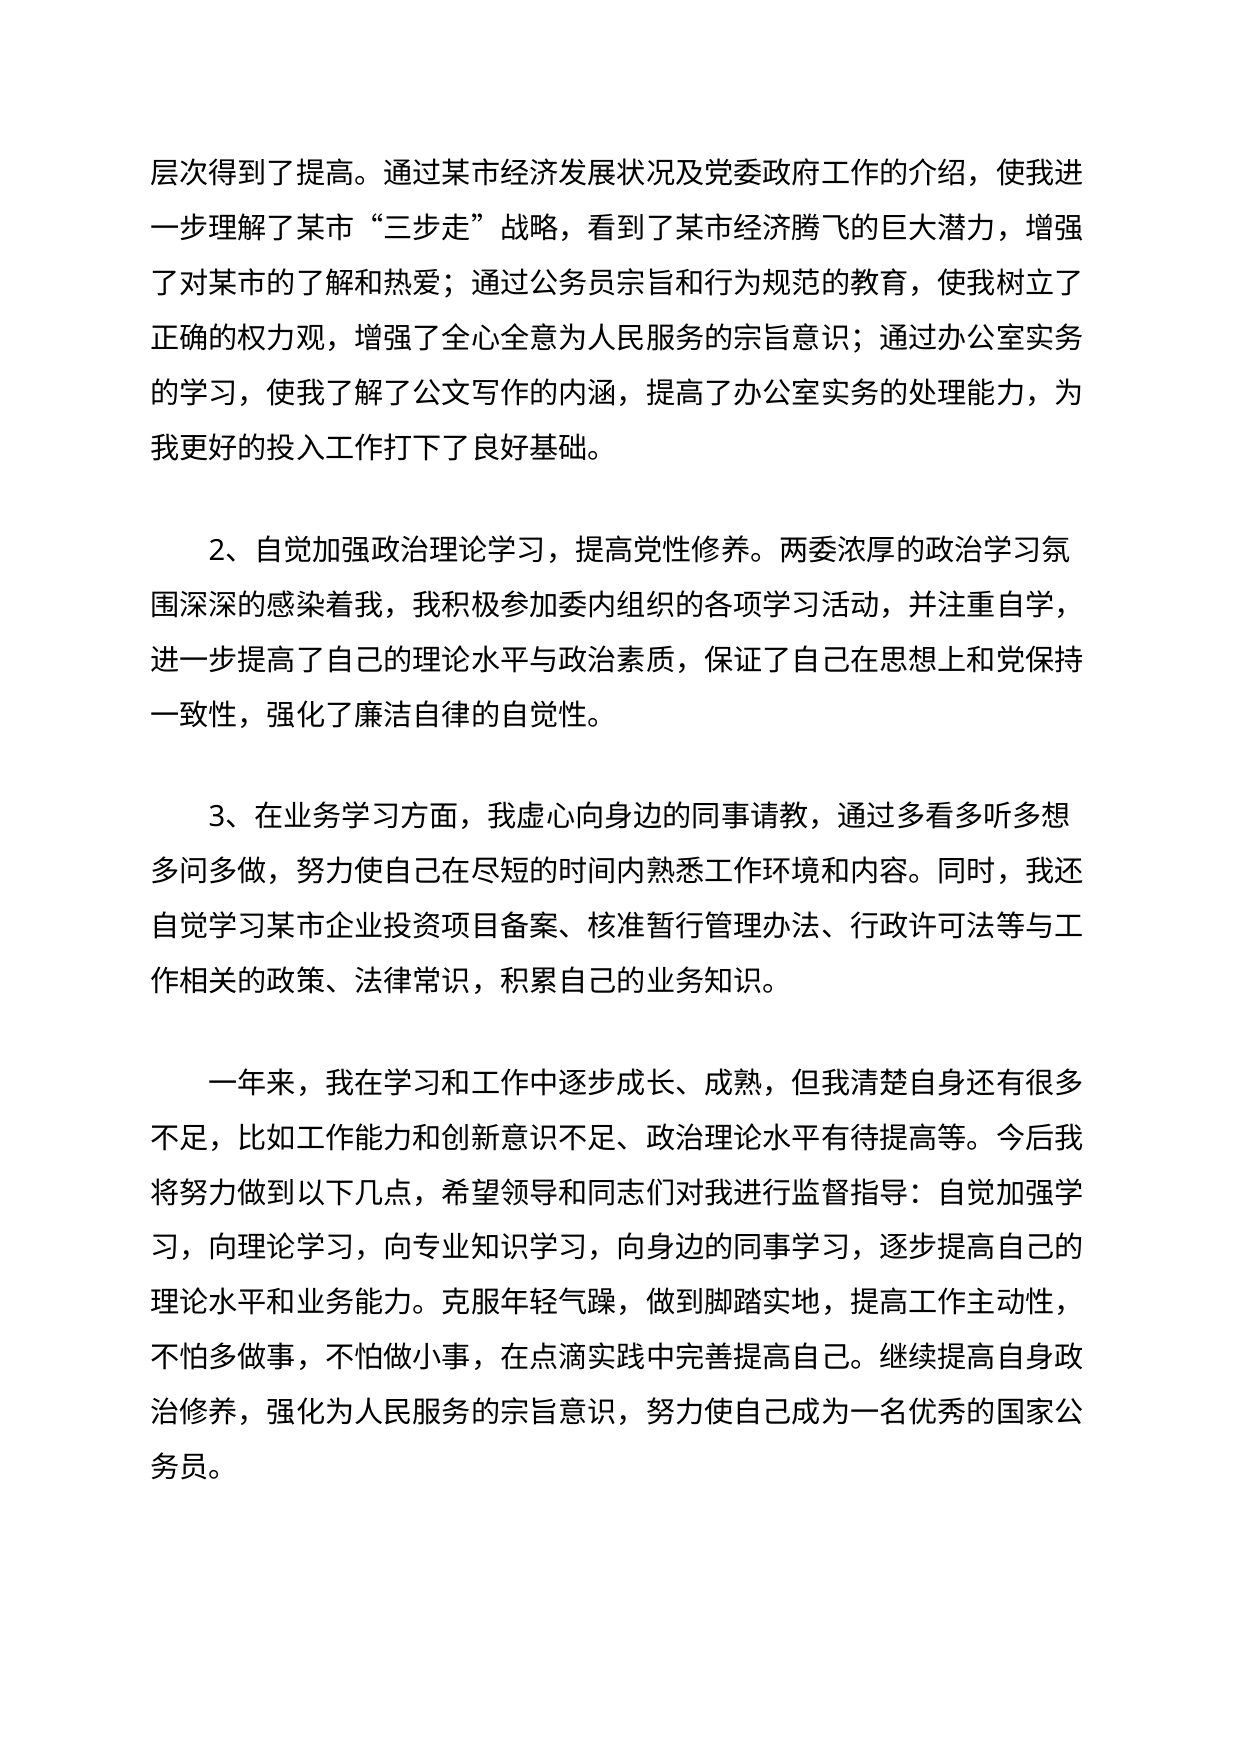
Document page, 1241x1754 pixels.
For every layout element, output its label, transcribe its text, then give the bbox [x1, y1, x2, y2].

text 一年来，我在学习和工作中逐步成长、成熟，但我清楚自身还有很多不足，比如工作能力和创新意识不足、政治理论水平有待提高等。今后我将努力做到以下几点，希望领导和同志们对我进行监督指导：自觉加强学习，向理论学习，向专业知识学习，向身边的同事学习，逐步提高自己的理论水平和业务能力。克服年轻气躁，做到脚踏实地，提高工作主动性，不怕多做事，不怕做小事，在点滴实践中完善提高自己。继续提高自身政治修养，强化为人民服务的宗旨意识，努力使自己成为一名优秀的国家公务员。 [150, 1059, 1090, 1486]
text 3、在业务学习方面，我虚心向身边的同事请教，通过多看多听多想多问多做，努力使自己在尽短的时间内熟悉工作环境和内容。同时，我还自觉学习某市企业投资项目备案、核准暂行管理办法、行政许可法等与工作相关的政策、法律常识，积累自己的业务知识。 [150, 793, 1090, 1000]
text 2、自觉加强政治理论学习，提高党性修养。两委浓厚的政治学习氛围深深的感染着我，我积极参加委内组织的各项学习活动，并注重自学，进一步提高了自己的理论水平与政治素质，保证了自己在思想上和党保持一致性，强化了廉洁自律的自觉性。 [150, 526, 1090, 733]
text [150, 150, 1090, 467]
